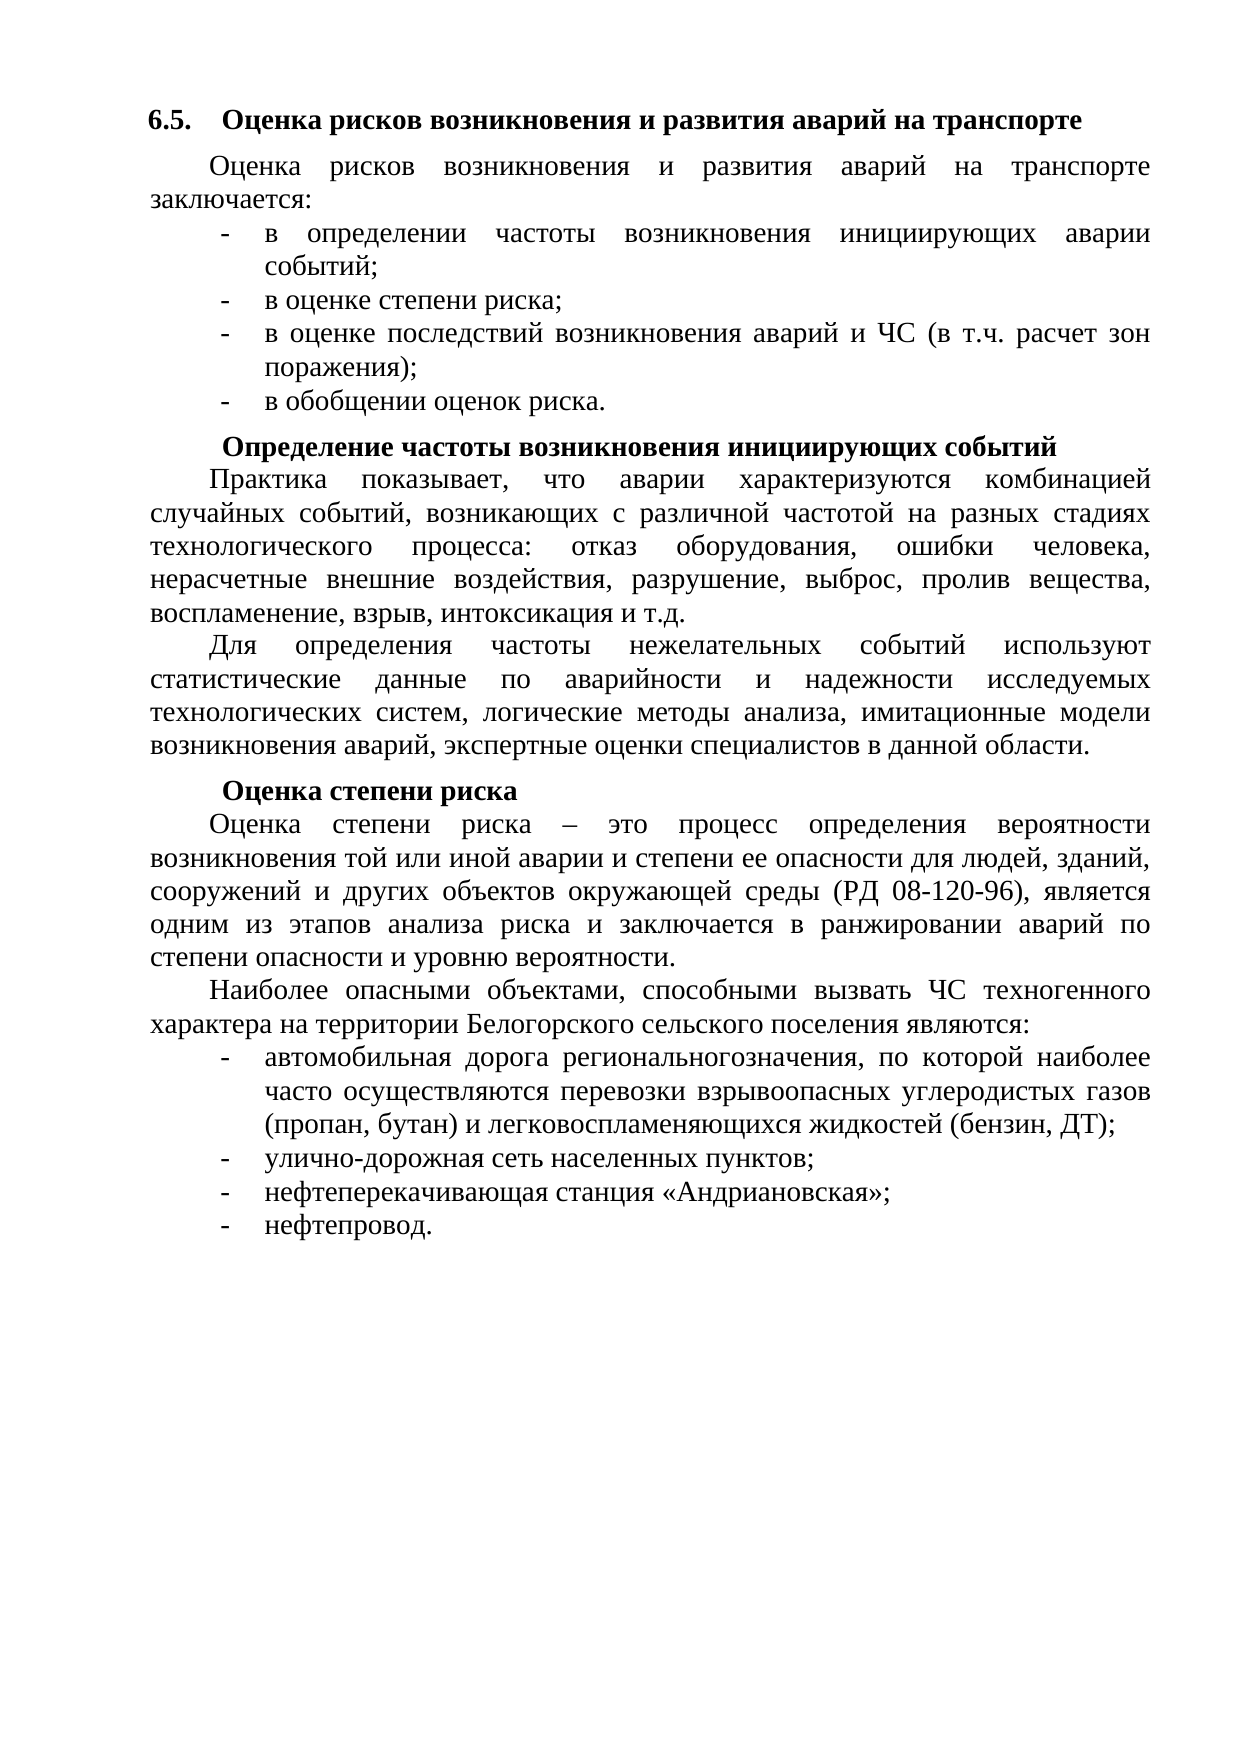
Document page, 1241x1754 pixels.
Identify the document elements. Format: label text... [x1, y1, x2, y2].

text Определение частоты возникновения инициирующих событий [148, 429, 1152, 462]
list Оценка рисков возникновения и развития аварий на транспорте [148, 102, 1152, 136]
text Практика показывает, что аварии характеризуются комбинацией случайных событий, возникающих с различной частотой на разных стадиях технологического процесса: отказ оборудования, ошибки человека, нерасчетные внешние воздействия, разрушение, выброс, пролив вещества, воспламенение, взрыв, интоксикация и т.д. [150, 462, 1152, 628]
text Для определения частоты нежелательных событий используют статистические данные по аварийности и надежности исследуемых технологических систем, логические методы анализа, имитационные модели возникновения аварий, экспертные оценки специалистов в данной области. [150, 628, 1152, 761]
list в обобщении оценок риска. [220, 383, 1152, 416]
text Наиболее опасными объектами, способными вызвать ЧС техногенного характера на территории Белогорского сельского поселения являются: [150, 973, 1152, 1039]
list нефтепровод. [220, 1207, 1152, 1241]
list нефтеперекачивающая станция «Андриановская»; [220, 1174, 1152, 1207]
list в оценке последствий возникновения аварий и ЧС (в т.ч. расчет зон поражения); [220, 316, 1152, 383]
text Оценка рисков возникновения и развития аварий на транспорте заключается: [150, 148, 1152, 215]
list в определении частоты возникновения инициирующих аварии событий; [220, 215, 1152, 282]
list улично-дорожная сеть населенных пунктов; [220, 1140, 1152, 1174]
list автомобильная дорога региональногозначения, по которой наиболее часто осуществляются перевозки взрывоопасных углеродистых газов (пропан, бутан) и легковоспламеняющихся жидкостей (бензин, ДТ); [220, 1039, 1152, 1140]
list в оценке степени риска; [220, 282, 1152, 316]
text Оценка степени риска – это процесс определения вероятности возникновения той или иной аварии и степени ее опасности для людей, зданий, сооружений и других объектов окружающей среды (РД 08-120-96), является одним из этапов анализа риска и заключается в ранжировании аварий по степени опасности и уровню вероятности. [150, 807, 1152, 973]
text Оценка степени риска [148, 773, 1152, 807]
